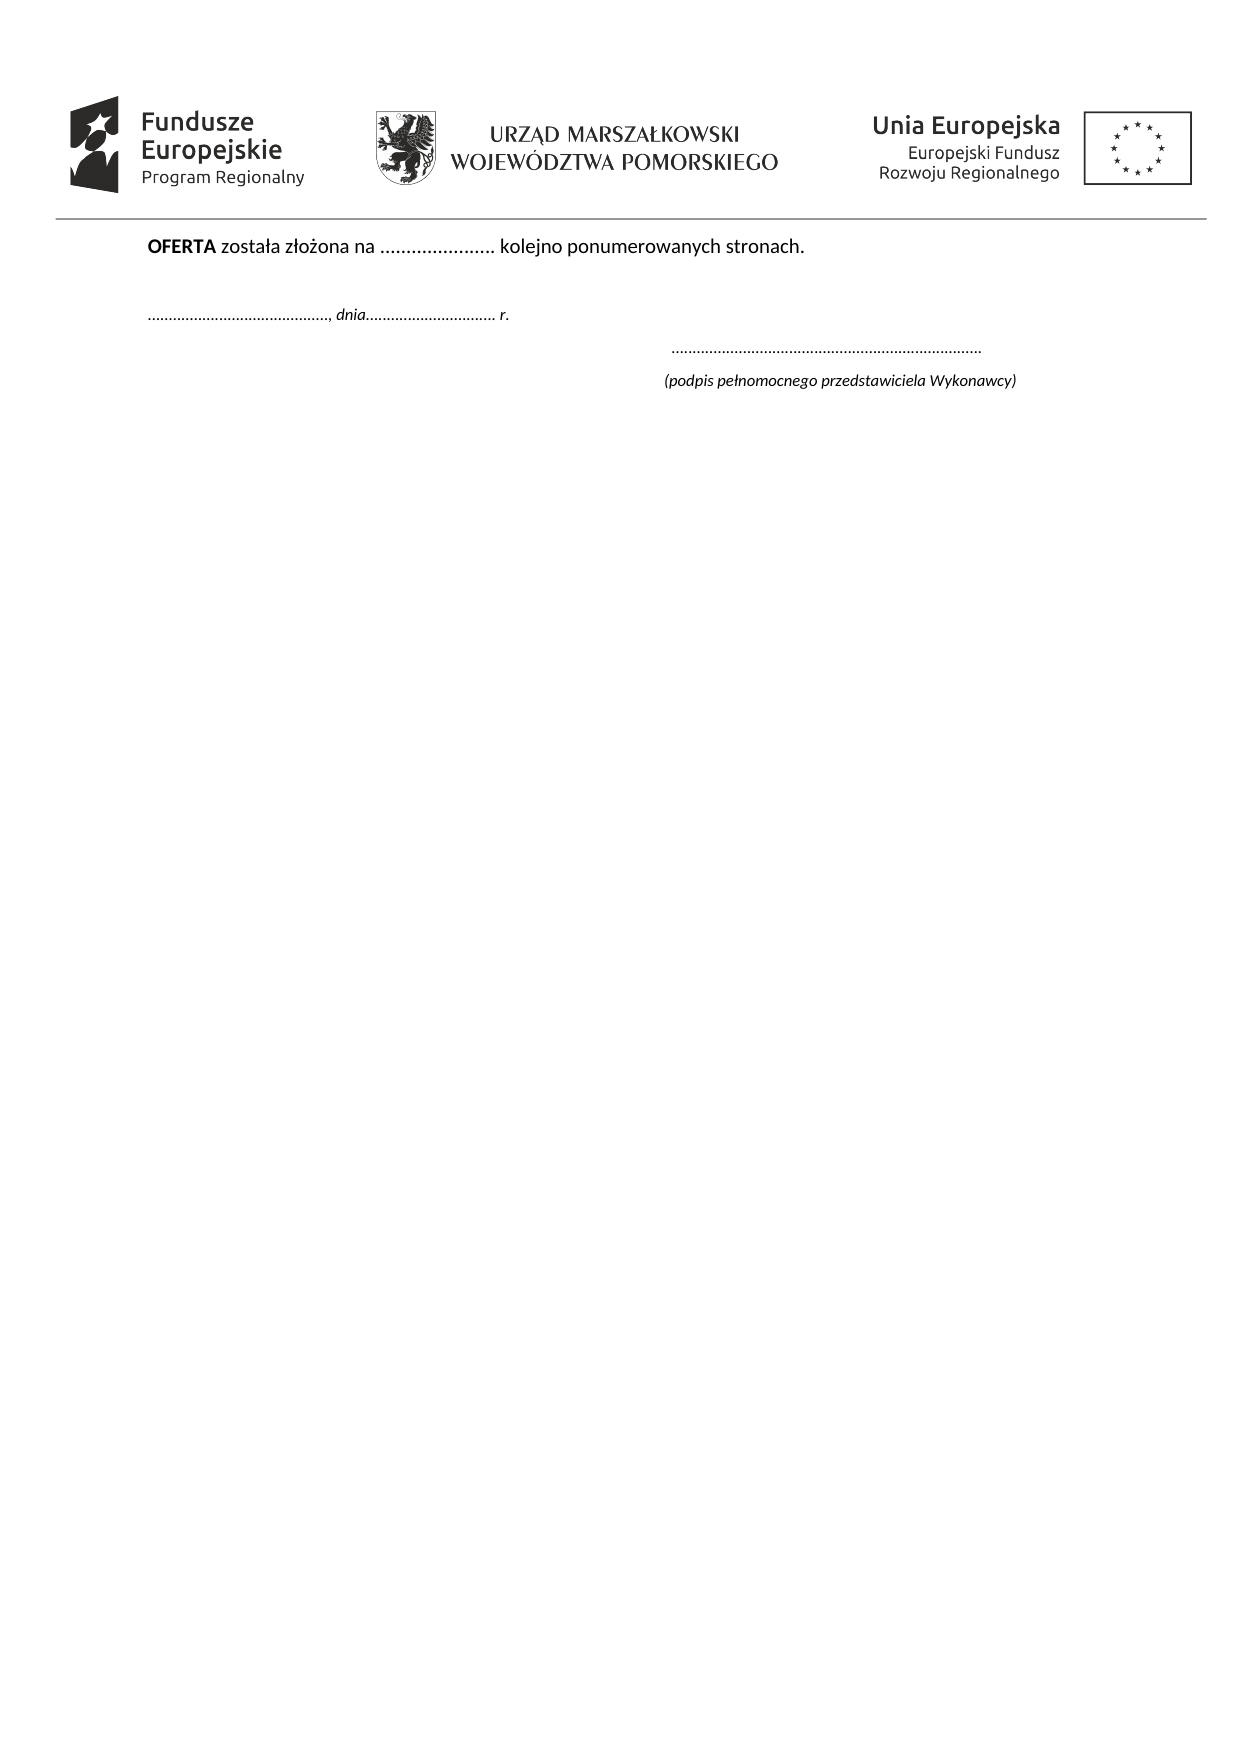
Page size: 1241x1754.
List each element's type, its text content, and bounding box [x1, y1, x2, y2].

picture [55, 96, 1207, 220]
text (podpis pełnomocnego przedstawiciela Wykonawcy) [590, 370, 1093, 390]
text .......................................................................... [590, 337, 1093, 358]
text ..........................................., dnia............................... r. [148, 304, 1093, 325]
text OFERTA została złożona na ...................... kolejno ponumerowanych stronach. [148, 234, 1093, 259]
